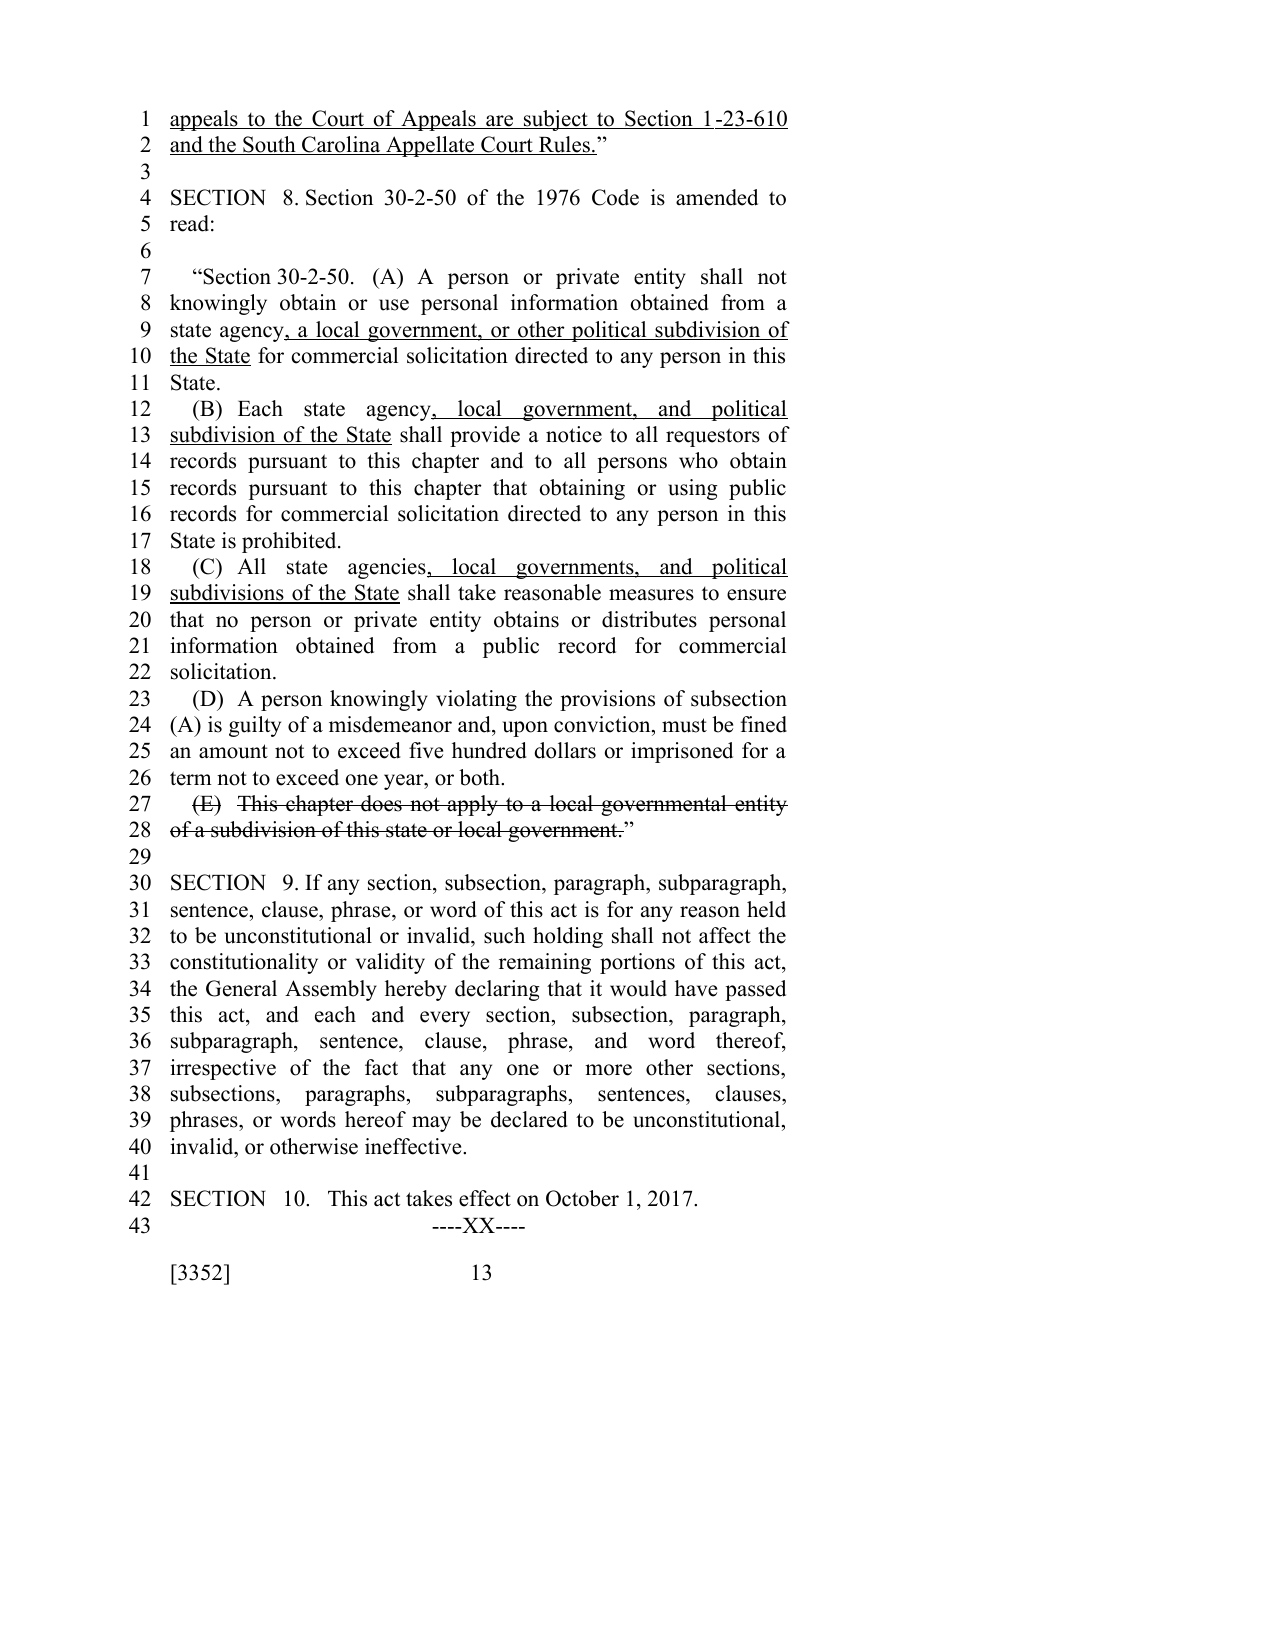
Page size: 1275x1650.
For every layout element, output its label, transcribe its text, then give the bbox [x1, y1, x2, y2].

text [169, 105, 787, 158]
text (C) All state agencies, local governments, and political subdivisions of the State shall take reasonable measures to ensure that no person or private entity obtains or distributes personal information obtained from a public record for commercial solicitation. [169, 553, 787, 685]
text SECTION 8. Section 30-2-50 of the 1976 Code is amended to read: [169, 184, 787, 237]
text SECTION 9. If any section, subsection, paragraph, subparagraph, sentence, clause, phrase, or word of this act is for any reason held to be unconstitutional or invalid, such holding shall not affect the constitutionality or validity of the remaining portions of this act, the General Assembly hereby declaring that it would have passed this act, and each and every section, subsection, paragraph, subparagraph, sentence, clause, phrase, and word thereof, irrespective of the fact that any one or more other sections, subsections, paragraphs, subparagraphs, sentences, clauses, phrases, or words hereof may be declared to be unconstitutional, invalid, or otherwise ineffective. [169, 869, 787, 1159]
text “Section 30-2-50. (A) A person or private entity shall not knowingly obtain or use personal information obtained from a state agency, a local government, or other political subdivision of the State for commercial solicitation directed to any person in this State. [169, 263, 787, 395]
text (B) Each state agency, local government, and political subdivision of the State shall provide a notice to all requestors of records pursuant to this chapter and to all persons who obtain records pursuant to this chapter that obtaining or using public records for commercial solicitation directed to any person in this State is prohibited. [169, 395, 787, 553]
text ----XX---- [169, 1212, 787, 1238]
text (E) This chapter does not apply to a local governmental entity of a subdivision of this state or local government.” [169, 790, 787, 843]
text SECTION 10. This act takes effect on October 1, 2017. [169, 1186, 787, 1212]
text (D) A person knowingly violating the provisions of subsection (A) is guilty of a misdemeanor and, upon conviction, must be fined an amount not to exceed five hundred dollars or imprisoned for a term not to exceed one year, or both. [169, 685, 787, 790]
